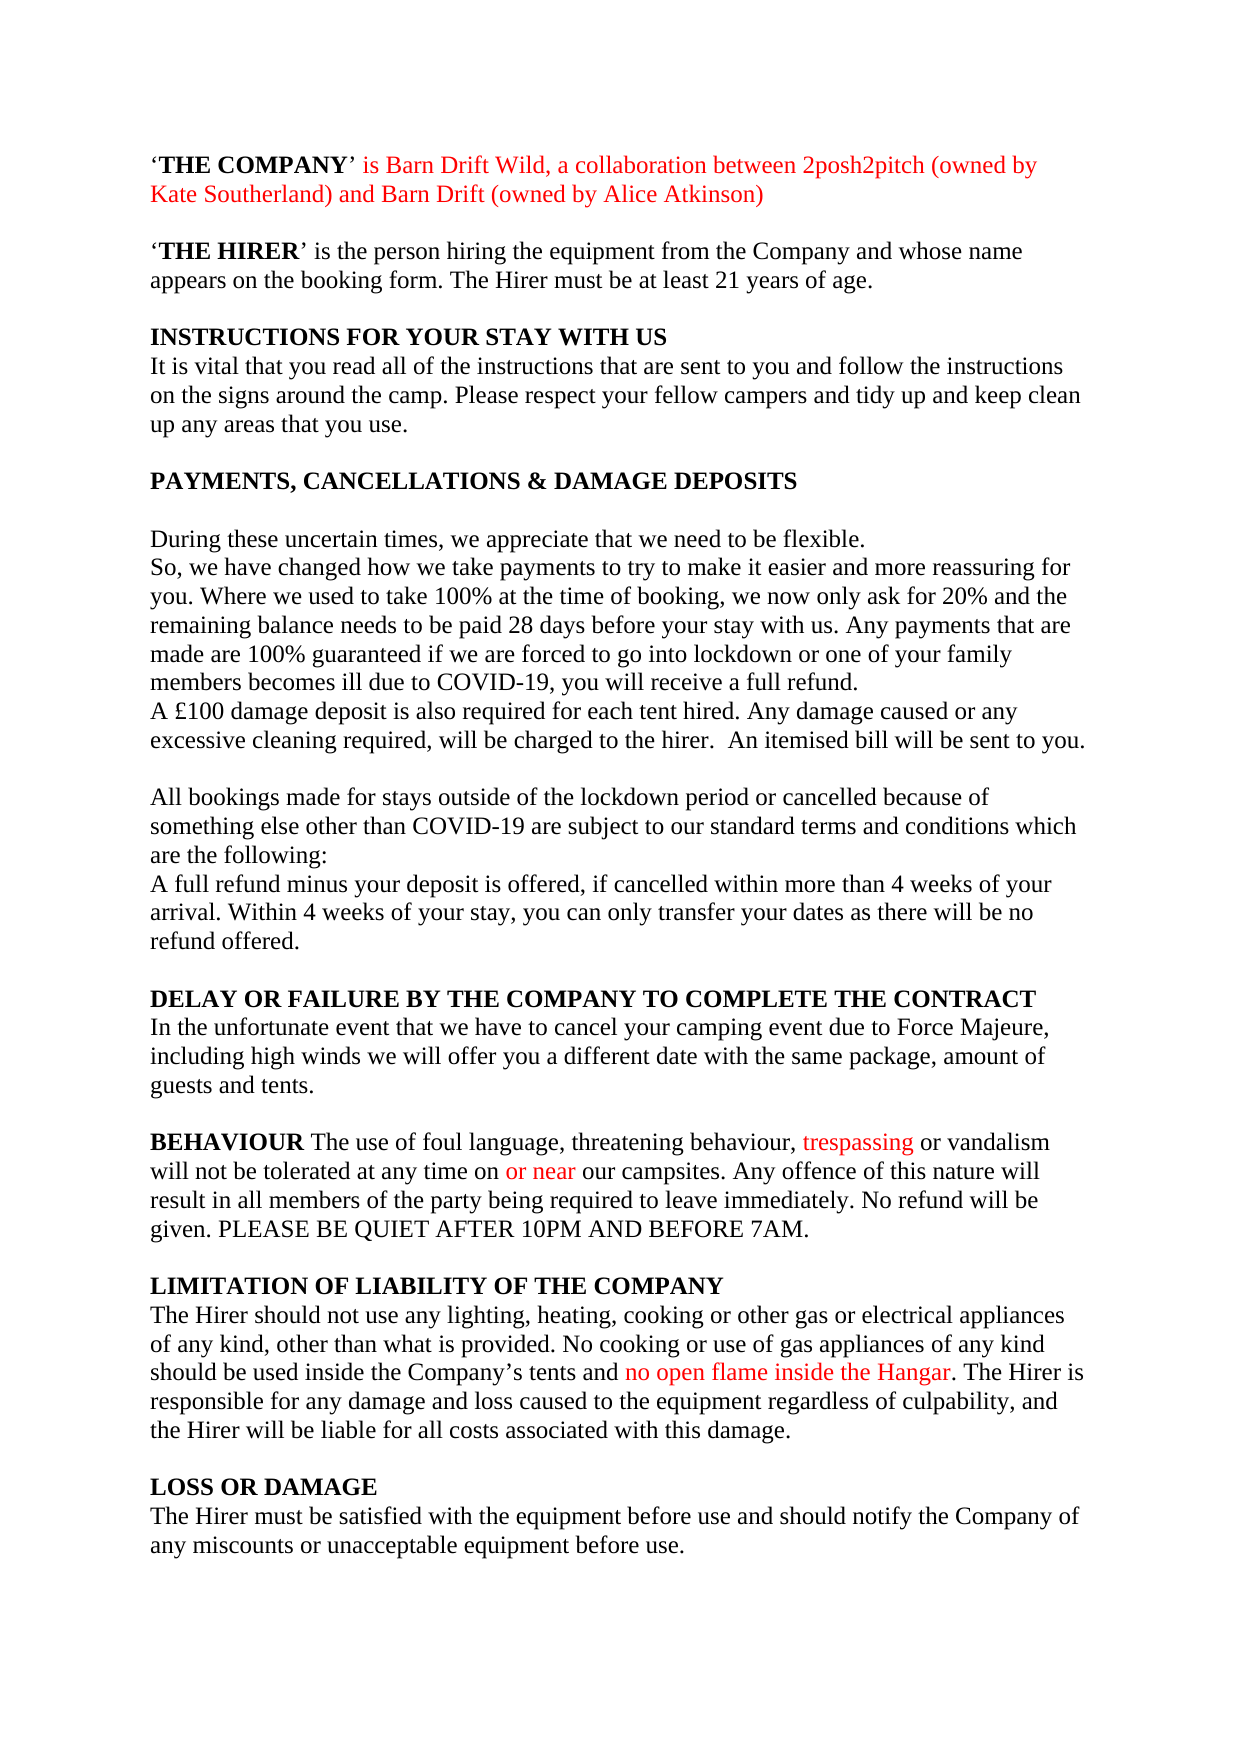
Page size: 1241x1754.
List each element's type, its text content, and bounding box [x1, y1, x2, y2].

text DELAY OR FAILURE BY THE COMPANY TO COMPLETE THE CONTRACT [150, 984, 1090, 1012]
text The Hirer should not use any lighting, heating, cooking or other gas or electrical appliances of any kind, other than what is provided. No cooking or use of gas appliances of any kind should be used inside the Company’s tents and no open flame inside the Hangar. The Hirer is responsible for any damage and loss caused to the equipment regardless of culpability, and the Hirer will be liable for all costs associated with this damage. [150, 1300, 1090, 1444]
text It is vital that you read all of the instructions that are sent to you and follow the instructions on the signs around the camp. Please respect your fellow campers and tidy up and keep clean up any areas that you use. [150, 351, 1090, 437]
text PAYMENTS, CANCELLATIONS & DAMAGE DEPOSITS [150, 466, 1090, 495]
text During these uncertain times, we appreciate that we need to be flexible. So, we have changed how we take payments to try to make it easier and more reassuring for you. Where we used to take 100% at the time of booking, we now only ask for 20% and the remaining balance needs to be paid 28 days before your stay with us. Any payments that are made are 100% guaranteed if we are forced to go into lockdown or one of your family members becomes ill due to COVID-19, you will receive a full refund. A £100 damage deposit is also required for each tent hired. Any damage caused or any excessive cleaning required, will be charged to the hirer. An itemised bill will be sent to you. All bookings made for stays outside of the lockdown period or cancelled because of something else other than COVID-19 are subject to our standard terms and conditions which are the following: [150, 524, 1090, 869]
text LIMITATION OF LIABILITY OF THE COMPANY [150, 1271, 1090, 1300]
text ‘THE COMPANY’ is Barn Drift Wild, a collaboration between 2posh2pitch (owned by Kate Southerland) and Barn Drift (owned by Alice Atkinson) [150, 150, 1090, 207]
text INSTRUCTIONS FOR YOUR STAY WITH US [150, 322, 1090, 351]
text LOSS OR DAMAGE [150, 1472, 1090, 1501]
text In the unfortunate event that we have to cancel your camping event due to Force Majeure, including high winds we will offer you a different date with the same package, amount of guests and tents. [150, 1012, 1090, 1099]
text BEHAVIOUR The use of foul language, threatening behaviour, trespassing or vandalism will not be tolerated at any time on or near our campsites. Any offence of this nature will result in all members of the party being required to leave immediately. No refund will be given. PLEASE BE QUIET AFTER 10PM AND BEFORE 7AM. [150, 1127, 1090, 1242]
text A full refund minus your deposit is offered, if cancelled within more than 4 weeks of your arrival. Within 4 weeks of your stay, you can only transfer your dates as there will be no refund offered. [150, 869, 1090, 955]
text ‘THE HIRER’ is the person hiring the equipment from the Company and whose name appears on the booking form. The Hirer must be at least 21 years of age. [150, 236, 1090, 294]
text The Hirer must be satisfied with the equipment before use and should notify the Company of any miscounts or unacceptable equipment before use. [150, 1501, 1090, 1559]
